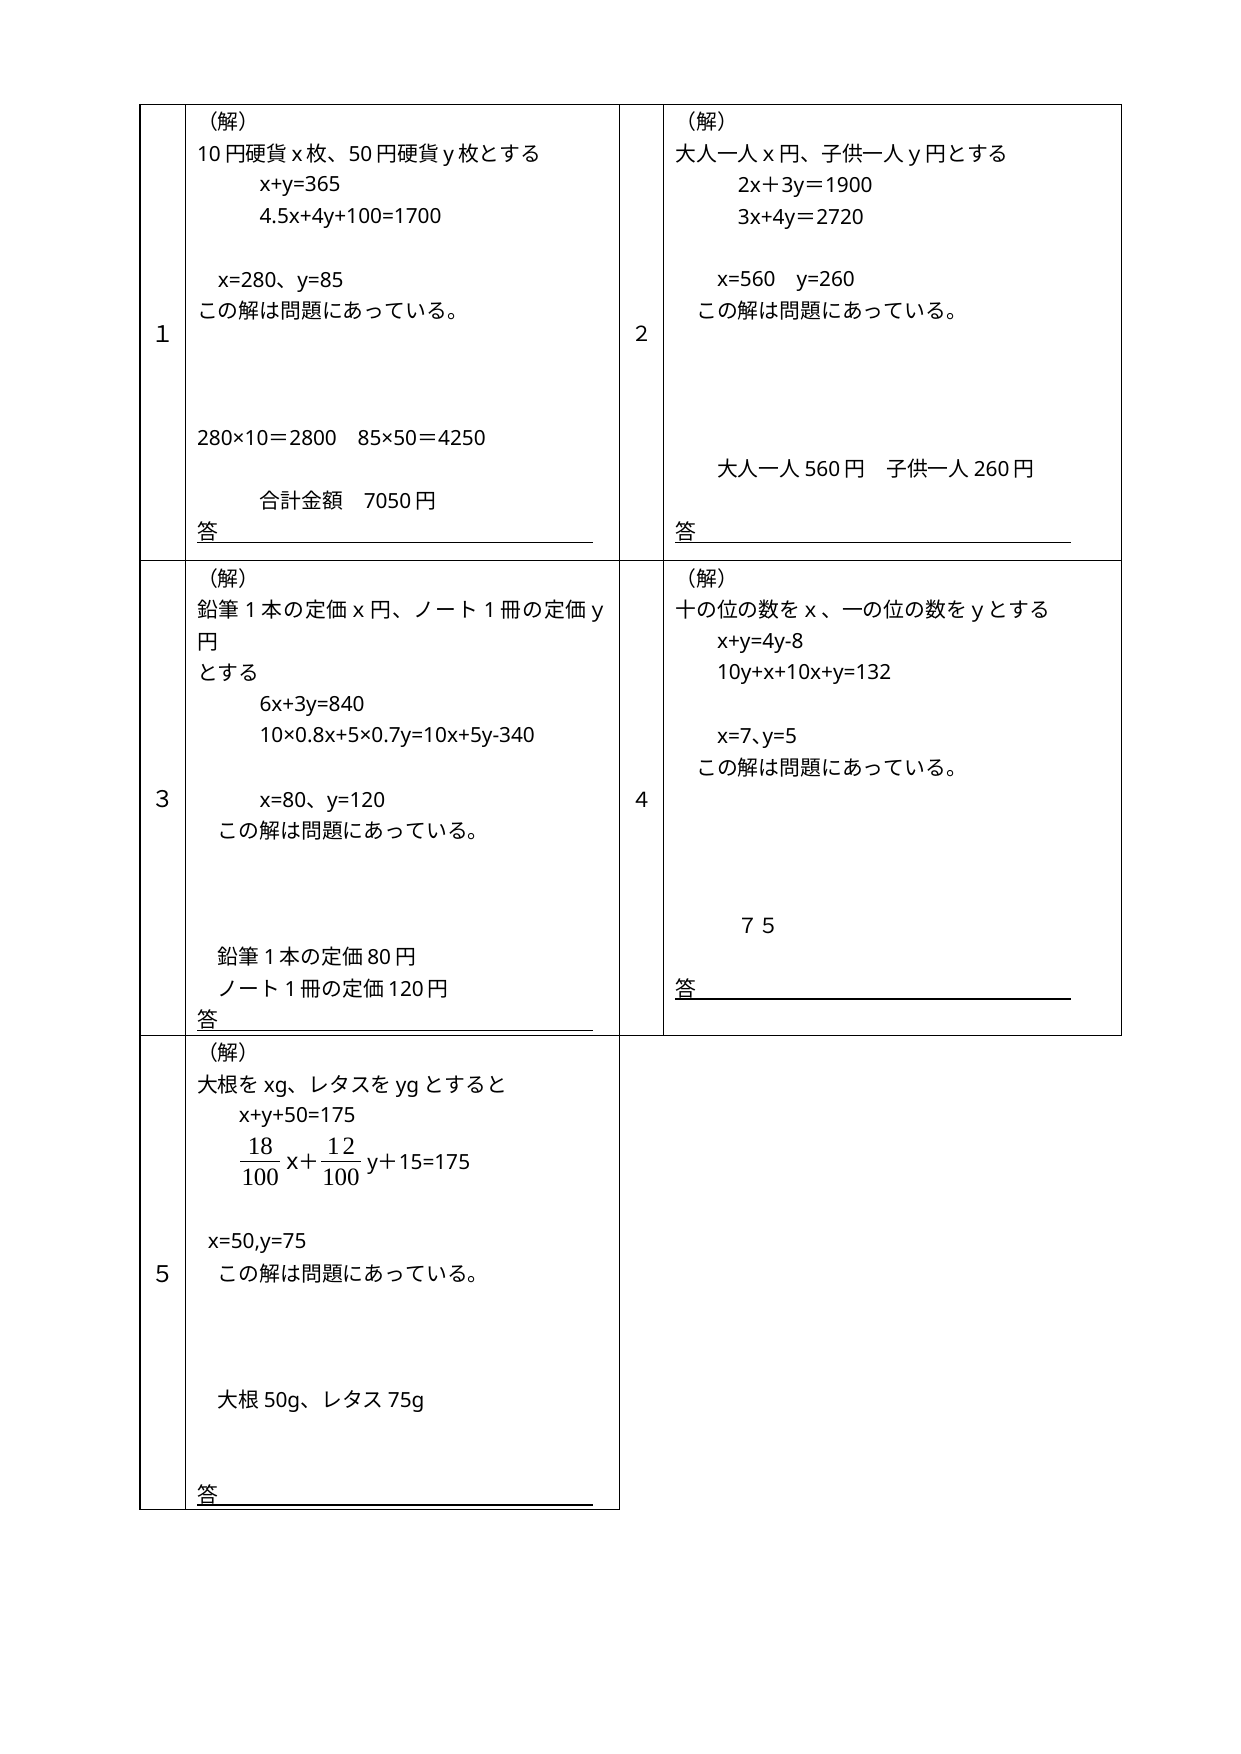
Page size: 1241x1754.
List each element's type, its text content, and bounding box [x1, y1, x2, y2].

table_cell （解） 鉛筆1本の定価ｘ円、ノート1冊の定価ｙ円 とする 6x+3y=840 10×0.8x+5×0.7y=10x+5y-340 x=80、y=120 この解は問題にあっている。 鉛筆1本の定価80円 ノート1冊の定価120円 答 [186, 561, 619, 1035]
table_cell ４ [620, 561, 663, 1035]
table_cell ２ [620, 105, 663, 560]
table_cell （解） 十の位の数をｘ、一の位の数をｙとする x+y=4y-8 10y+x+10x+y=132 x=7､y=5 この解は問題にあっている。 ７５ 答 [664, 561, 1121, 1035]
table_cell （解） 大人一人ｘ円、子供一人ｙ円とする 2x＋3y＝1900 3x+4y＝2720 x=560 y=260 この解は問題にあっている。 大人一人560円 子供一人260円 答 [664, 105, 1121, 560]
table_cell ５ [141, 1036, 185, 1509]
table_cell （解） 10円硬貨x枚、50円硬貨y枚とする x+y=365 4.5x+4y+100=1700 x=280、y=85 この解は問題にあっている。 280×10＝2800 85×50＝4250 合計金額 7050円 答 [186, 105, 619, 560]
table_cell １ [141, 105, 185, 560]
table_cell （解） 大根をxg、レタスをygとすると x+y+50=175 x＋ y＋15=175 x=50,y=75 この解は問題にあっている。 大根50g、レタス75g 答 [186, 1036, 619, 1509]
table_cell ３ [141, 561, 185, 1035]
